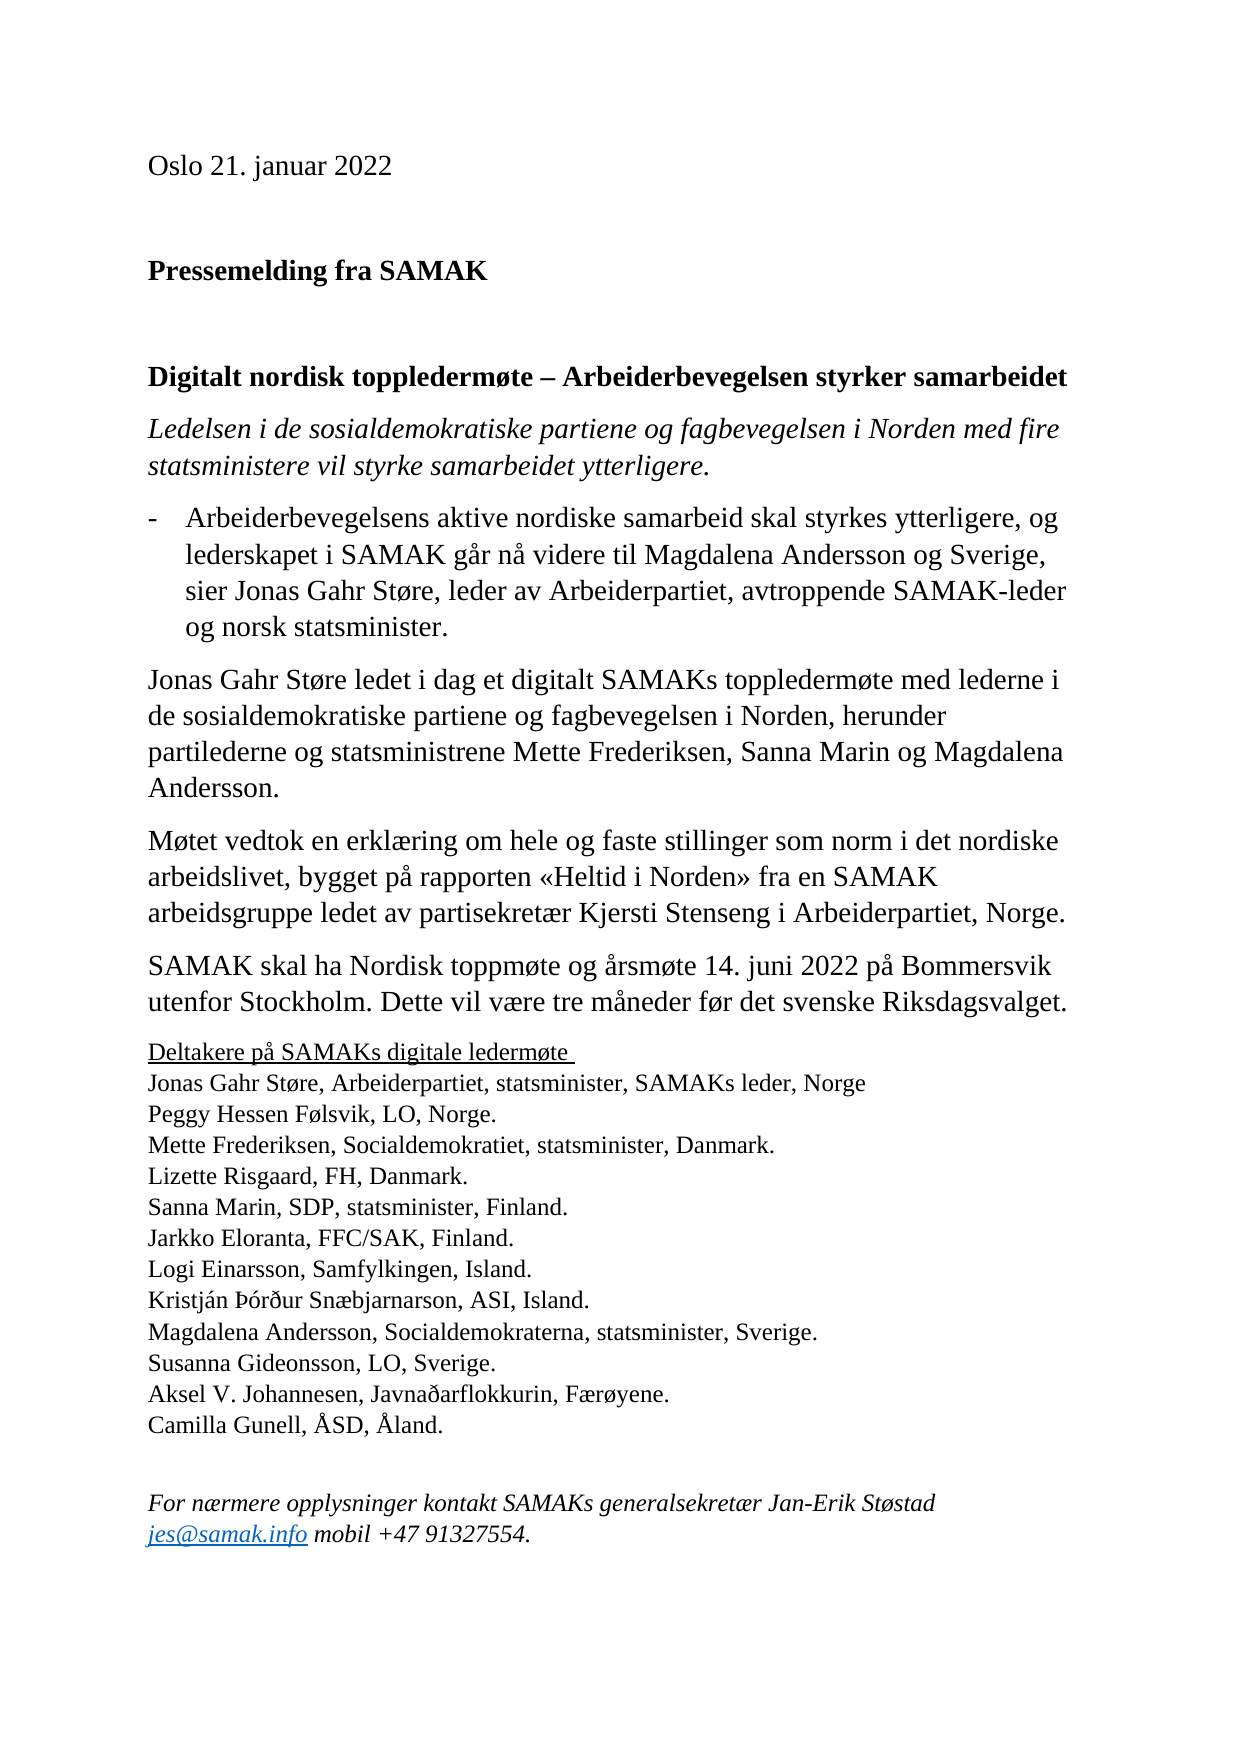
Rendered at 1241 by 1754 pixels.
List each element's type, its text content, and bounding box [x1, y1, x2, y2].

text SAMAK skal ha Nordisk toppmøte og årsmøte 14. juni 2022 på Bommersvik utenfor Stockholm. Dette vil være tre måneder før det svenske Riksdagsvalget. [148, 948, 1093, 1018]
text For nærmere opplysninger kontakt SAMAKs generalsekretær Jan-Erik Støstad jes@samak.info mobil +47 91327554. [148, 1488, 1093, 1548]
text Jonas Gahr Støre, Arbeiderpartiet, statsminister, SAMAKs leder, Norge [148, 1068, 1093, 1097]
text Digitalt nordisk toppledermøte – Arbeiderbevegelsen styrker samarbeidet [148, 359, 1093, 392]
text Sanna Marin, SDP, statsminister, Finland. [148, 1192, 1093, 1221]
text Jonas Gahr Støre ledet i dag et digitalt SAMAKs toppledermøte med lederne i de sosialdemokratiske partiene og fagbevegelsen i Norden, herunder partilederne og statsministrene Mette Frederiksen, Sanna Marin og Magdalena Andersson. [148, 662, 1093, 804]
text Camilla Gunell, ÅSD, Åland. [148, 1410, 1093, 1438]
text Pressemelding fra SAMAK [148, 253, 1093, 287]
text Oslo 21. januar 2022 [148, 148, 1093, 181]
text Mette Frederiksen, Socialdemokratiet, statsminister, Danmark. [148, 1130, 1093, 1159]
text Ledelsen i de sosialdemokratiske partiene og fagbevegelsen i Norden med fire statsministere vil styrke samarbeidet ytterligere. [148, 412, 1093, 481]
text Susanna Gideonsson, LO, Sverige. [148, 1348, 1093, 1376]
text Lizette Risgaard, FH, Danmark. [148, 1161, 1093, 1190]
text Kristján Þórður Snæbjarnarson, ASI, Island. [148, 1286, 1093, 1314]
text Jarkko Eloranta, FFC/SAK, Finland. [148, 1223, 1093, 1252]
text Møtet vedtok en erklæring om hele og faste stillinger som norm i det nordiske arbeidslivet, bygget på rapporten «Heltid i Norden» fra en SAMAK arbeidsgruppe ledet av partisekretær Kjersti Stenseng i Arbeiderpartiet, Norge. [148, 823, 1093, 929]
text Magdalena Andersson, Socialdemokraterna, statsminister, Sverige. [148, 1317, 1093, 1345]
text Peggy Hessen Følsvik, LO, Norge. [148, 1099, 1093, 1128]
list Arbeiderbevegelsens aktive nordiske samarbeid skal styrkes ytterligere, og lederskapet i SAMAK går nå videre til Magdalena Andersson og Sverige, sier Jonas Gahr Støre, leder av Arbeiderpartiet, avtroppende SAMAK-leder og norsk statsminister. [148, 501, 1093, 643]
text Deltakere på SAMAKs digitale ledermøte [148, 1037, 1093, 1066]
text Logi Einarsson, Samfylkingen, Island. [148, 1254, 1093, 1283]
text Aksel V. Johannesen, Javnaðarflokkurin, Færøyene. [148, 1379, 1093, 1407]
